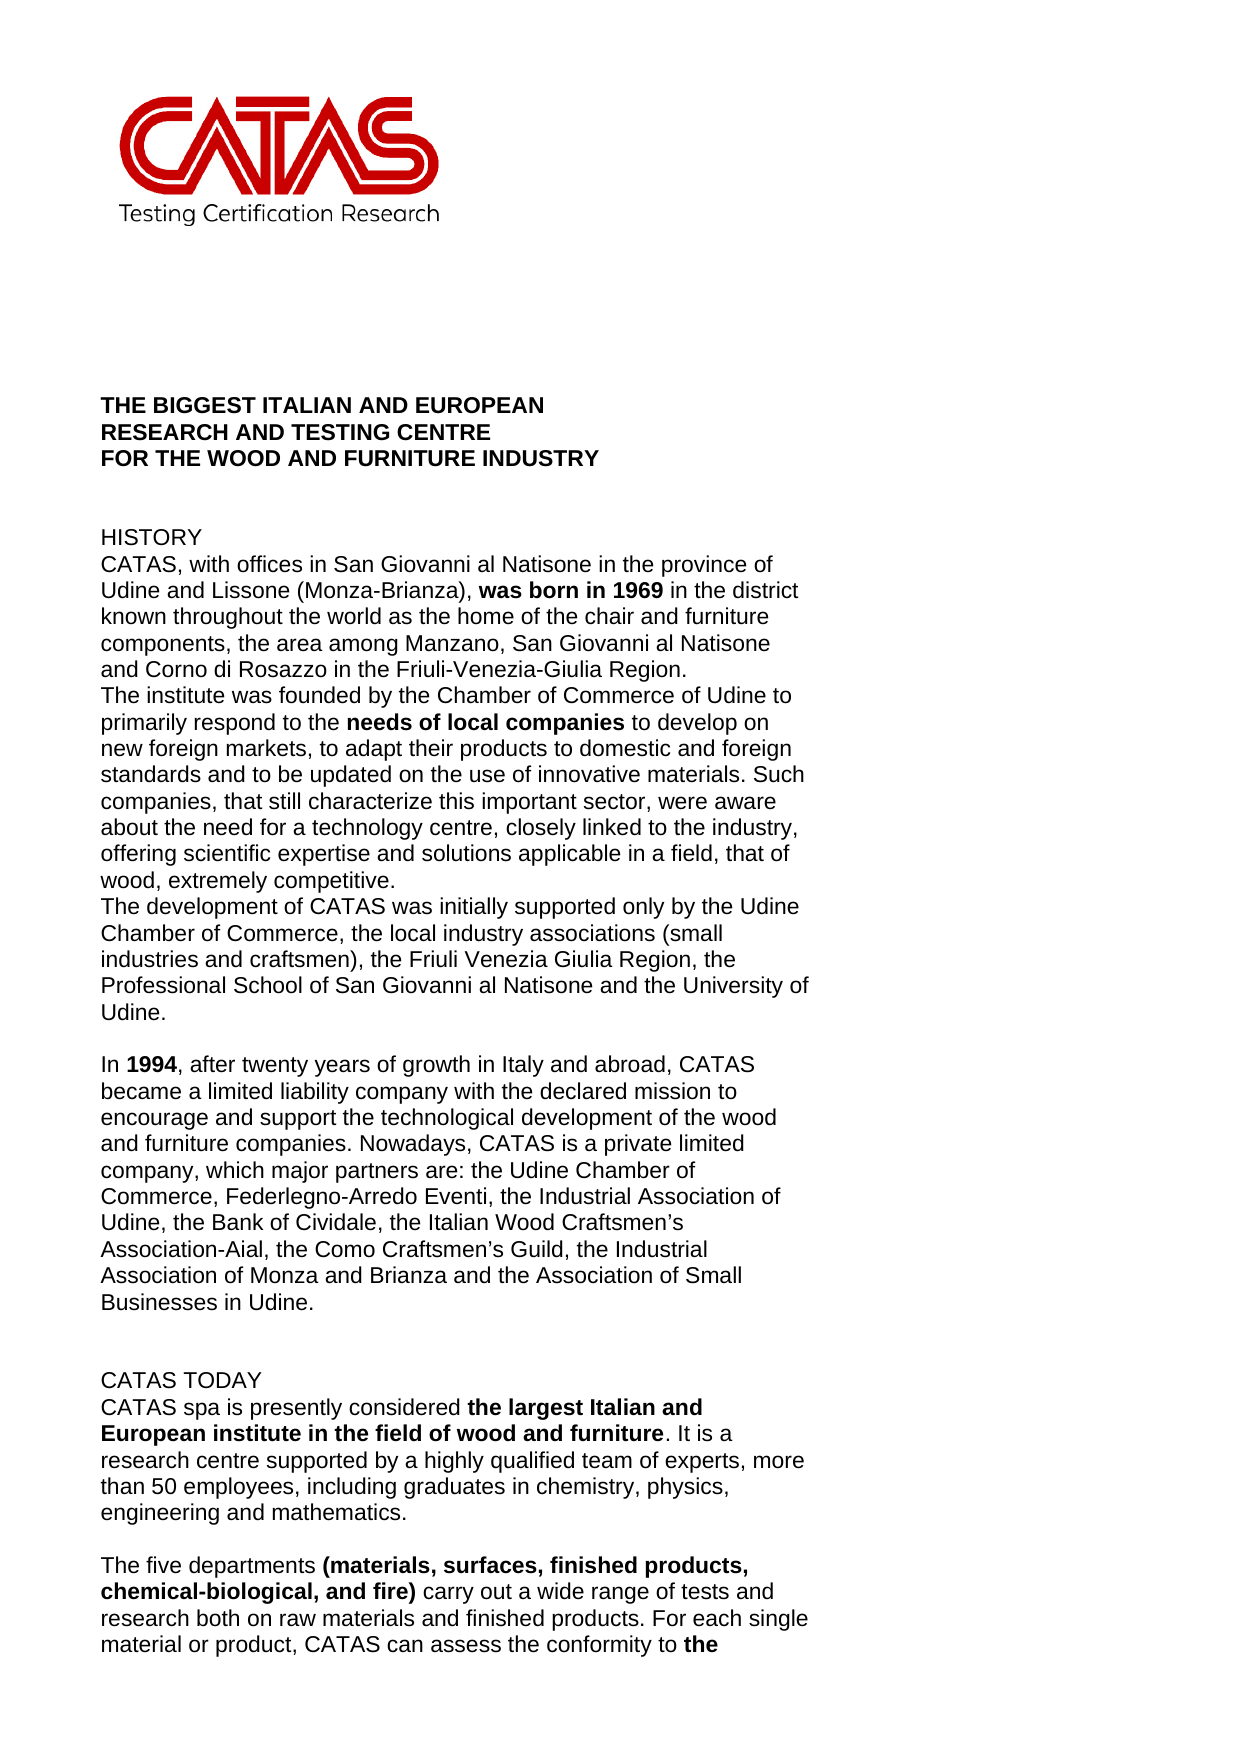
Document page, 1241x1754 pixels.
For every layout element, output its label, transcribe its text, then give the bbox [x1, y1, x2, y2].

text The development of CATAS was initially supported only by the Udine Chamber of Commerce, the local industry associations (small industries and craftsmen), the Friuli Venezia Giulia Region, the Professional School of San Giovanni al Natisone and the University of Udine. [100, 893, 812, 1025]
text CATAS spa is presently considered the largest Italian and European institute in the field of wood and furniture. It is a research centre supported by a highly qualified team of experts, more than 50 employees, including graduates in chemistry, physics, engineering and mathematics. [100, 1394, 812, 1526]
text FOR THE WOOD AND FURNITURE INDUSTRY [100, 445, 812, 471]
text HISTORY [100, 524, 812, 551]
picture [100, 73, 456, 226]
text RESEARCH AND TESTING CENTRE [100, 419, 812, 445]
text THE BIGGEST ITALIAN AND EUROPEAN [100, 392, 812, 419]
text CATAS TODAY [100, 1367, 812, 1394]
text In 1994, after twenty years of growth in Italy and abroad, CATAS became a limited liability company with the declared mission to encourage and support the technological development of the wood and furniture companies. Nowadays, CATAS is a private limited company, which major partners are: the Udine Chamber of Commerce, Federlegno-Arredo Eventi, the Industrial Association of Udine, the Bank of Cividale, the Italian Wood Craftsmen’s Association-Aial, the Como Craftsmen’s Guild, the Industrial Association of Monza and Brianza and the Association of Small Businesses in Udine. [100, 1051, 812, 1315]
text CATAS, with offices in San Giovanni al Natisone in the province of Udine and Lissone (Monza-Brianza), was born in 1969 in the district known throughout the world as the home of the chair and furniture components, the area among Manzano, San Giovanni al Natisone and Corno di Rosazzo in the Friuli-Venezia-Giulia Region. [100, 551, 812, 682]
text The institute was founded by the Chamber of Commerce of Udine to primarily respond to the needs of local companies to develop on new foreign markets, to adapt their products to domestic and foreign standards and to be updated on the use of innovative materials. Such companies, that still characterize this important sector, were aware about the need for a technology centre, closely linked to the industry, offering scientific expertise and solutions applicable in a field, that of wood, extremely competitive. [100, 682, 812, 893]
